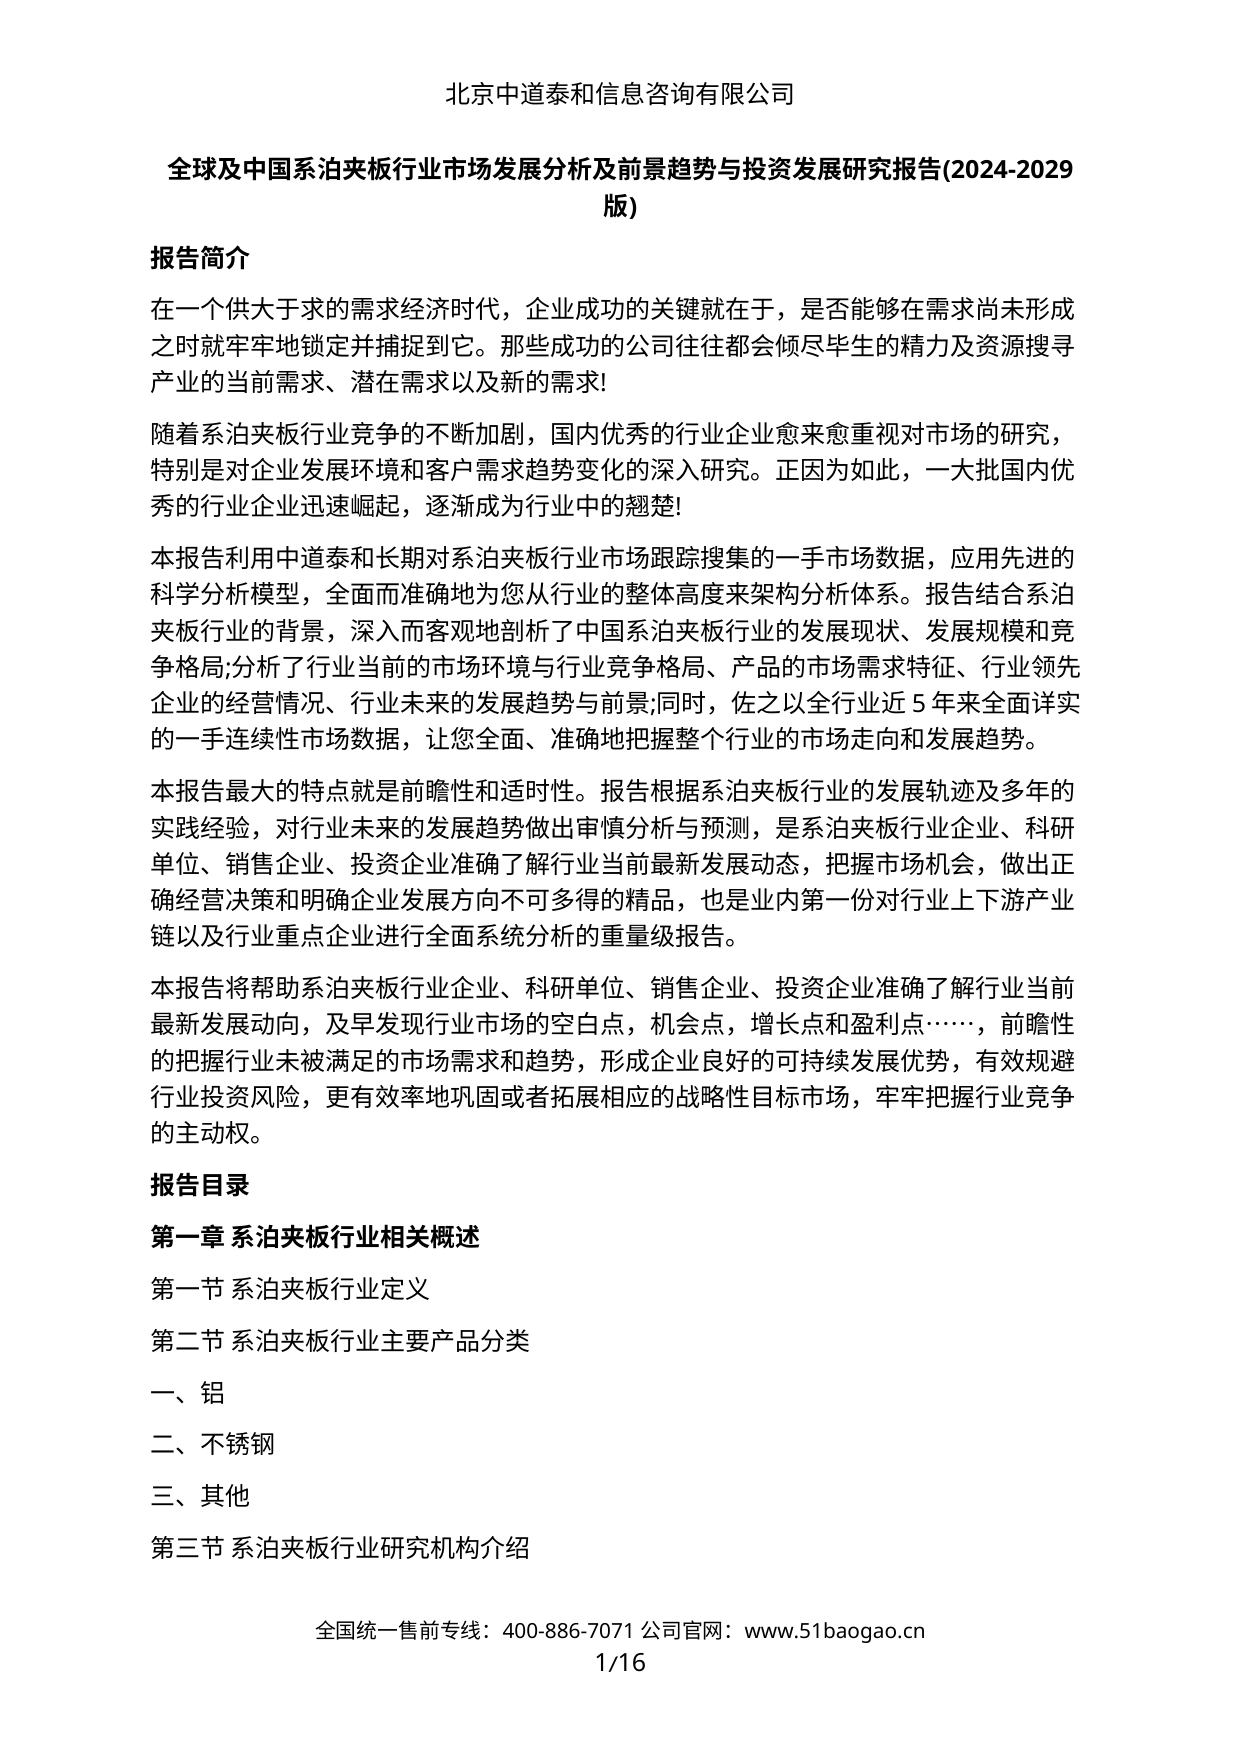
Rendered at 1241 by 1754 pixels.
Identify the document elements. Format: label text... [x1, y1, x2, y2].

text 在一个供大于求的需求经济时代，企业成功的关键就在于，是否能够在需求尚未形成之时就牢牢地锁定并捕捉到它。那些成功的公司往往都会倾尽毕生的精力及资源搜寻产业的当前需求、潜在需求以及新的需求! [150, 290, 1090, 399]
text 本报告利用中道泰和长期对系泊夹板行业市场跟踪搜集的一手市场数据，应用先进的科学分析模型，全面而准确地为您从行业的整体高度来架构分析体系。报告结合系泊夹板行业的背景，深入而客观地剖析了中国系泊夹板行业的发展现状、发展规模和竞争格局;分析了行业当前的市场环境与行业竞争格局、产品的市场需求特征、行业领先企业的经营情况、行业未来的发展趋势与前景;同时，佐之以全行业近5年来全面详实的一手连续性市场数据，让您全面、准确地把握整个行业的市场走向和发展趋势。 [150, 539, 1090, 756]
text 第二节 系泊夹板行业主要产品分类 [150, 1321, 1090, 1357]
text 本报告最大的特点就是前瞻性和适时性。报告根据系泊夹板行业的发展轨迹及多年的实践经验，对行业未来的发展趋势做出审慎分析与预测，是系泊夹板行业企业、科研单位、销售企业、投资企业准确了解行业当前最新发展动态，把握市场机会，做出正确经营决策和明确企业发展方向不可多得的精品，也是业内第一份对行业上下游产业链以及行业重点企业进行全面系统分析的重量级报告。 [150, 772, 1090, 953]
text 报告目录 [150, 1166, 1090, 1202]
text 本报告将帮助系泊夹板行业企业、科研单位、销售企业、投资企业准确了解行业当前最新发展动向，及早发现行业市场的空白点，机会点，增长点和盈利点……，前瞻性的把握行业未被满足的市场需求和趋势，形成企业良好的可持续发展优势，有效规避行业投资风险，更有效率地巩固或者拓展相应的战略性目标市场，牢牢把握行业竞争的主动权。 [150, 969, 1090, 1150]
text 报告简介 [150, 238, 1090, 274]
text 第一章 系泊夹板行业相关概述 [150, 1217, 1090, 1254]
text 第三节 系泊夹板行业研究机构介绍 [150, 1529, 1090, 1565]
text 随着系泊夹板行业竞争的不断加剧，国内优秀的行业企业愈来愈重视对市场的研究，特别是对企业发展环境和客户需求趋势变化的深入研究。正因为如此，一大批国内优秀的行业企业迅速崛起，逐渐成为行业中的翘楚! [150, 414, 1090, 523]
text 第一节 系泊夹板行业定义 [150, 1269, 1090, 1306]
text 三、其他 [150, 1477, 1090, 1513]
text 全球及中国系泊夹板行业市场发展分析及前景趋势与投资发展研究报告(2024-2029版) [150, 150, 1090, 222]
text 二、不锈钢 [150, 1425, 1090, 1461]
text 一、铝 [150, 1373, 1090, 1409]
